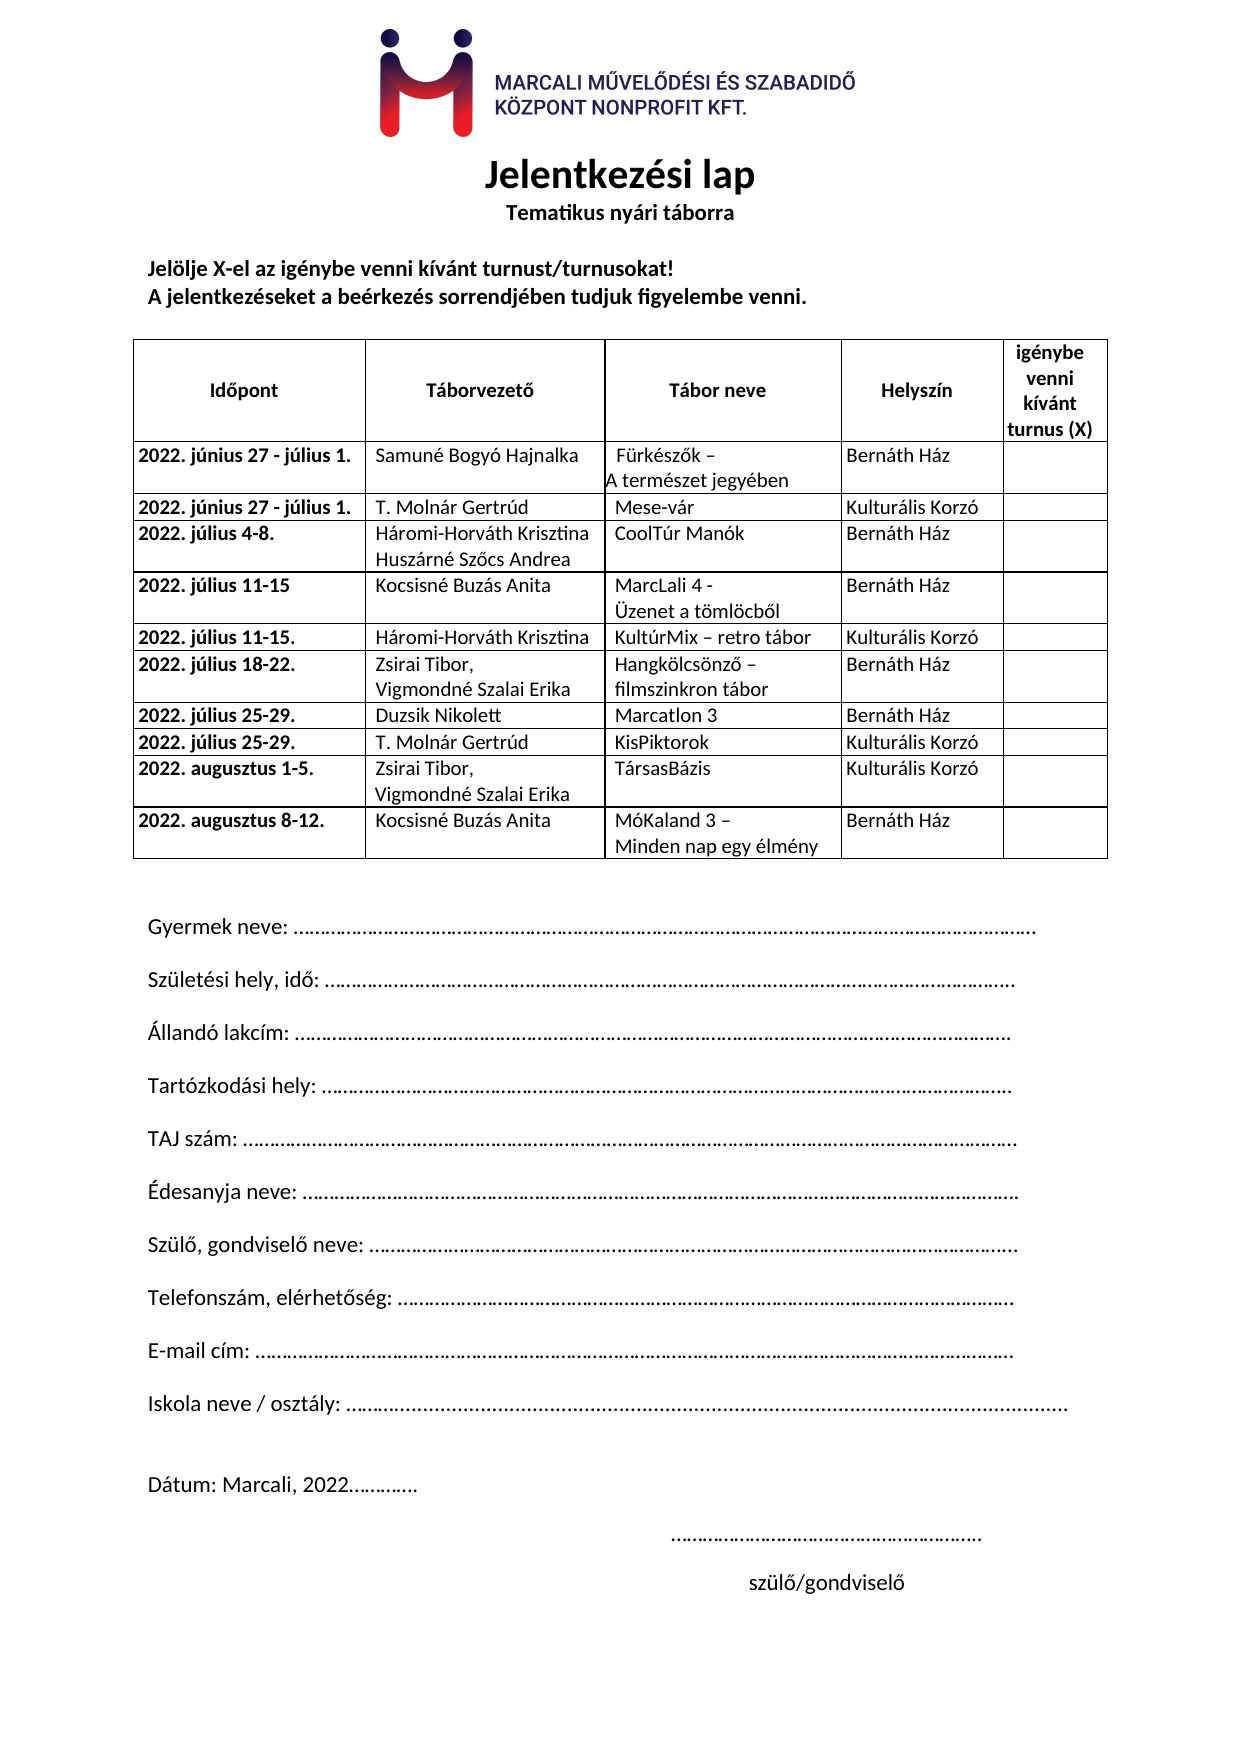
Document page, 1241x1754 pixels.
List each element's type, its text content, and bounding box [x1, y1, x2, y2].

table_cell 2022. július 18-22. [134, 651, 365, 702]
text ………………………………………………….. [561, 1519, 1093, 1547]
table_cell Kulturális Korzó [842, 756, 1003, 806]
table_header Időpont [134, 340, 365, 441]
table_cell 2022. július 4-8. [134, 521, 365, 571]
table_cell Bernáth Ház [842, 703, 1003, 728]
table_cell [1004, 442, 1107, 493]
table_cell Kulturális Korzó [842, 624, 1003, 650]
table_cell 2022. július 25-29. [134, 729, 365, 754]
table_cell Bernáth Ház [842, 808, 1003, 858]
table_cell 2022. július 11-15. [134, 624, 365, 650]
table_cell KisPiktorok [606, 729, 841, 754]
table_cell [1004, 651, 1107, 702]
text Telefonszám, elérhetőség: ……………………………………………………………………………………………………… [148, 1283, 1093, 1312]
table_cell [1004, 808, 1107, 858]
table_cell 2022. augusztus 1-5. [134, 756, 365, 806]
table_cell Kocsisné Buzás Anita [366, 808, 604, 858]
table_cell T. Molnár Gertrúd [366, 494, 604, 519]
text A jelentkezéseket a beérkezés sorrendjében tudjuk figyelembe venni. [148, 282, 1093, 311]
table_cell MarcLali 4 - Üzenet a tömlöcből [606, 573, 841, 623]
table_cell [1004, 494, 1107, 519]
table_cell T. Molnár Gertrúd [366, 729, 604, 754]
table_header Helyszín [842, 340, 1003, 441]
table_cell [1004, 756, 1107, 806]
table_cell CoolTúr Manók [606, 521, 841, 571]
table_header Tábor neve [606, 340, 841, 441]
text Szülő, gondviselő neve: …………………………………………………………………………………………………………... [148, 1231, 1093, 1258]
text Dátum: Marcali, 2022…………. [148, 1471, 1093, 1499]
text E-mail cím: ……………………………………………………………………………………………………………………………… [148, 1337, 1093, 1364]
table_cell Mese-vár [606, 494, 841, 519]
table_header igénybe venni kívánt turnus (X) [1004, 340, 1107, 441]
table_cell Háromi-Horváth Krisztina [366, 624, 604, 650]
text Születési hely, idő: ………………………………………………………………………………………………………………….. [148, 965, 1093, 993]
table_cell KultúrMix – retro tábor [606, 624, 841, 650]
text Jelentkezési lap [148, 148, 1093, 198]
table_cell Bernáth Ház [842, 521, 1003, 571]
table_cell [1004, 703, 1107, 728]
table_cell TársasBázis [606, 756, 841, 806]
table_cell MóKaland 3 – Minden nap egy élmény [606, 808, 841, 858]
table_cell Samuné Bogyó Hajnalka [366, 442, 604, 493]
table_cell Marcatlon 3 [606, 703, 841, 728]
picture [380, 29, 861, 137]
table_cell 2022. június 27 - július 1. [134, 442, 365, 493]
table_cell Bernáth Ház [842, 442, 1003, 493]
table_cell Bernáth Ház [842, 573, 1003, 623]
table_cell Hangkölcsönző – filmszinkron tábor [606, 651, 841, 702]
table_cell [1004, 521, 1107, 571]
table_cell Bernáth Ház [842, 651, 1003, 702]
table_cell [1004, 729, 1107, 754]
text Tematikus nyári táborra [148, 198, 1093, 254]
text TAJ szám: ………………………………………………………………………………………………………………………………… [148, 1124, 1093, 1152]
table_cell Kulturális Korzó [842, 729, 1003, 754]
table_cell Duzsik Nikolett [366, 703, 604, 728]
table_cell 2022. július 11-15 [134, 573, 365, 623]
table_cell 2022. június 27 - július 1. [134, 494, 365, 519]
text szülő/gondviselő [561, 1568, 1093, 1596]
table_cell Kocsisné Buzás Anita [366, 573, 604, 623]
text Iskola neve / osztály: ………..................................................................................................................... [148, 1389, 1093, 1418]
table_cell Zsirai Tibor, Vigmondné Szalai Erika [366, 651, 604, 702]
text Gyermek neve: …………………………………………………………………………………………………………………………… [148, 912, 1093, 940]
text Jelölje X-el az igénybe venni kívánt turnust/turnusokat! [148, 254, 1093, 282]
table_cell [1004, 624, 1107, 650]
table_cell Háromi-Horváth Krisztina Huszárné Szőcs Andrea [366, 521, 604, 571]
text Édesanyja neve: ………………………………………………………………………………………………………………………. [148, 1177, 1093, 1206]
table_cell 2022. július 25-29. [134, 703, 365, 728]
table_cell 2022. augusztus 8-12. [134, 808, 365, 858]
table_cell [1004, 573, 1107, 623]
table_cell Kulturális Korzó [842, 494, 1003, 519]
table_cell Zsirai Tibor, Vigmondné Szalai Erika [366, 756, 604, 806]
text Tartózkodási hely: ………………………………………………………………………………………………………………….. [148, 1071, 1093, 1099]
text Állandó lakcím: ………………………………………………………………………………………………………………………. [148, 1018, 1093, 1046]
table_header Táborvezető [366, 340, 604, 441]
table_cell Fürkészők – A természet jegyében [606, 442, 841, 493]
